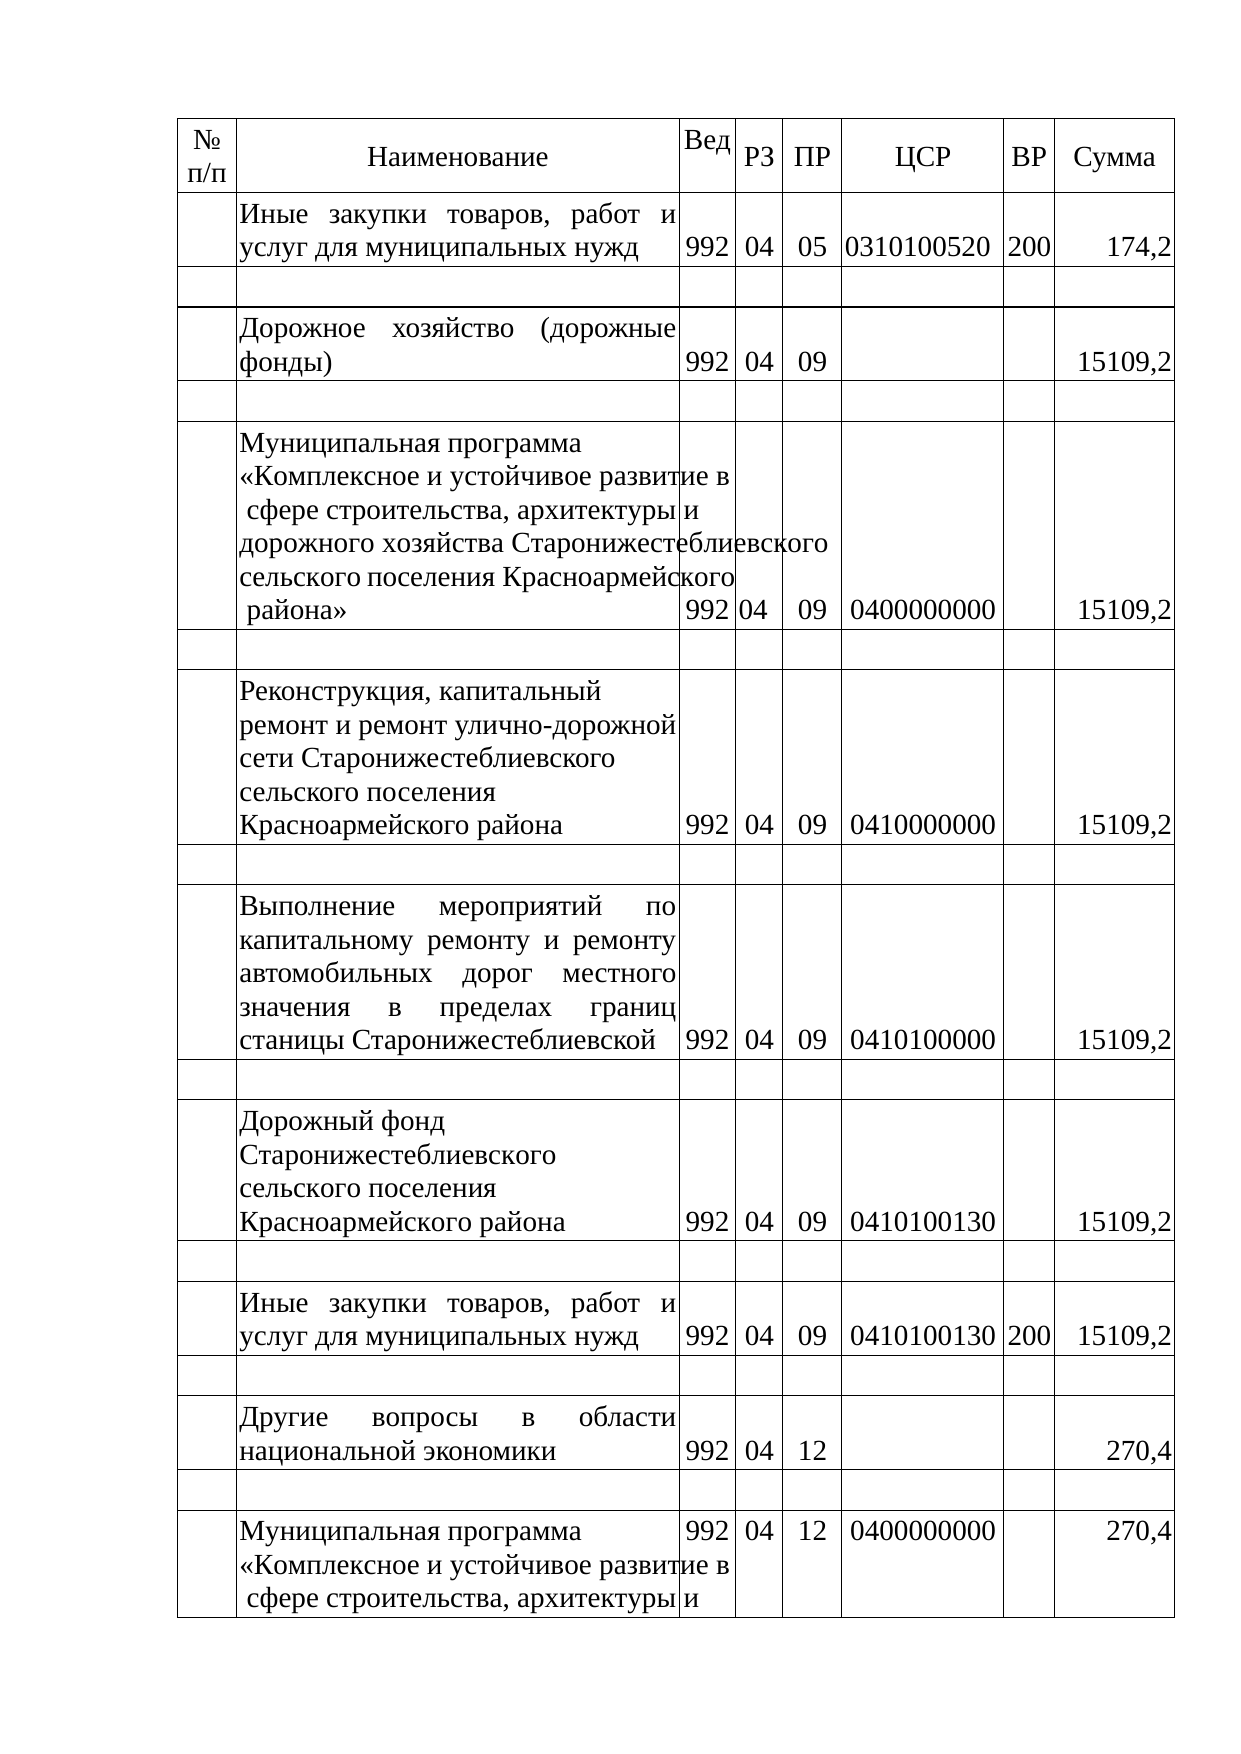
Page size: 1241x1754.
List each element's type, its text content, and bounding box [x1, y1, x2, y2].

table_cell [237, 630, 679, 669]
table_cell [783, 1356, 841, 1395]
table_cell 09 [783, 422, 841, 629]
table_cell [842, 381, 1003, 421]
table_header Наименование [237, 119, 679, 192]
table_cell 0410100000 [842, 885, 1003, 1059]
table_cell [1004, 1241, 1054, 1281]
table_cell 992 [680, 1282, 735, 1355]
table_cell [1004, 422, 1054, 629]
table_cell Иные закупки товаров, работ и услуг для муниципальных нужд [237, 193, 679, 266]
table_cell 04 [736, 193, 782, 266]
table_cell [680, 630, 735, 669]
table_cell [178, 670, 236, 844]
table_cell 992 [680, 885, 735, 1059]
table_cell [237, 1356, 679, 1395]
table_cell [736, 1470, 782, 1509]
table_cell [178, 1511, 236, 1617]
table_cell 0410000000 [842, 670, 1003, 844]
table_cell 174,2 [1055, 193, 1174, 266]
table_cell 0400000000 [842, 422, 1003, 629]
table_cell [1004, 1511, 1054, 1617]
table_cell [178, 1470, 236, 1509]
table_cell [783, 845, 841, 884]
table_cell [1004, 630, 1054, 669]
table_header Вед [680, 119, 735, 192]
table_cell 15109,2 [1055, 308, 1174, 380]
table_cell [1055, 1470, 1174, 1509]
table_cell 04 [736, 1100, 782, 1240]
table_cell 15109,2 [1055, 1100, 1174, 1240]
table_cell [1004, 267, 1054, 306]
table_cell 0310100520 [842, 193, 1003, 266]
table_cell [842, 308, 1003, 380]
table_cell [842, 267, 1003, 306]
table_cell [1004, 1060, 1054, 1099]
table_cell [680, 1356, 735, 1395]
table_header ЦСР [842, 119, 1003, 192]
table_cell [736, 267, 782, 306]
table_cell 15109,2 [1055, 885, 1174, 1059]
table_cell 04 [736, 422, 782, 629]
table_cell [237, 267, 679, 306]
table_header ПР [783, 119, 841, 192]
table_cell [237, 1470, 679, 1509]
table_cell [1055, 381, 1174, 421]
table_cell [237, 1511, 679, 1617]
table_cell [842, 845, 1003, 884]
table_cell Дорожное хозяйство (дорожные фонды) [237, 308, 679, 380]
table_cell 0410100130 [842, 1100, 1003, 1240]
table_cell [178, 193, 236, 266]
table_cell 12 [783, 1396, 841, 1469]
table_cell [680, 845, 735, 884]
table_cell [1004, 670, 1054, 844]
table_cell 200 [1004, 193, 1054, 266]
table_cell [842, 1241, 1003, 1281]
table_cell 15109,2 [1055, 422, 1174, 629]
table_header Сумма [1055, 119, 1174, 192]
table_cell [237, 381, 679, 421]
table_cell 15109,2 [1055, 1282, 1174, 1355]
table_cell [1004, 1396, 1054, 1469]
table_cell [842, 630, 1003, 669]
table_cell [1055, 845, 1174, 884]
table_cell [783, 630, 841, 669]
table_cell 05 [783, 193, 841, 266]
table_cell [1055, 630, 1174, 669]
table_cell [178, 630, 236, 669]
table_cell [1055, 1060, 1174, 1099]
table_cell 992 [680, 1511, 735, 1617]
table_cell 992 [680, 422, 735, 629]
table_cell [237, 1241, 679, 1281]
table_cell [1004, 1100, 1054, 1240]
table_cell [178, 1356, 236, 1395]
table_cell [680, 1241, 735, 1281]
table_cell [237, 845, 679, 884]
table_cell Реконструкция, капитальный ремонт и ремонт улично-дорожной сети Старонижестеблиевского сельского поселения Красноармейского района [237, 670, 679, 844]
table_cell [842, 1470, 1003, 1509]
table_cell 992 [680, 1396, 735, 1469]
table_cell 04 [736, 670, 782, 844]
table_cell [783, 267, 841, 306]
table_cell [783, 1470, 841, 1509]
table_cell [842, 1396, 1003, 1469]
table_cell 09 [783, 1100, 841, 1240]
table_cell [736, 1060, 782, 1099]
table_header РЗ [736, 119, 782, 192]
table_cell 09 [783, 308, 841, 380]
table_cell [1004, 1470, 1054, 1509]
table_cell 992 [680, 670, 735, 844]
table_cell [736, 1356, 782, 1395]
table_cell [680, 381, 735, 421]
table_cell [178, 267, 236, 306]
table_cell [736, 630, 782, 669]
table_cell [1055, 1241, 1174, 1281]
table_cell 09 [783, 885, 841, 1059]
table_cell [783, 381, 841, 421]
table_cell 04 [736, 1511, 782, 1617]
table_cell [1004, 1356, 1054, 1395]
table_cell [1004, 381, 1054, 421]
table_cell [178, 1282, 236, 1355]
table_cell 04 [736, 1396, 782, 1469]
table_cell Иные закупки товаров, работ и услуг для муниципальных нужд [237, 1282, 679, 1355]
table_header ВР [1004, 119, 1054, 192]
table_cell Выполнение мероприятий по капитальному ремонту и ремонту автомобильных дорог местного значения в пределах границ станицы Старонижестеблиевской [237, 885, 679, 1059]
table_cell 09 [783, 670, 841, 844]
table_cell Другие вопросы в области национальной экономики [237, 1396, 679, 1469]
table_cell [680, 267, 735, 306]
table_cell 992 [680, 308, 735, 380]
table_cell [680, 1060, 735, 1099]
table_cell [178, 381, 236, 421]
table_cell [237, 1060, 679, 1099]
table_cell [680, 1470, 735, 1509]
table_cell [1055, 1356, 1174, 1395]
table_header № п/п [178, 119, 236, 192]
table_cell [1004, 308, 1054, 380]
table_cell [736, 381, 782, 421]
table_cell [736, 845, 782, 884]
table_cell [842, 1356, 1003, 1395]
table_cell 992 [680, 1100, 735, 1240]
table_cell [1004, 885, 1054, 1059]
table_cell [178, 1060, 236, 1099]
table_cell [783, 1060, 841, 1099]
table_cell [178, 845, 236, 884]
table_cell 12 [783, 1511, 841, 1617]
table_cell [783, 1241, 841, 1281]
table_cell [842, 1060, 1003, 1099]
table_cell 992 [680, 193, 735, 266]
table_cell Дорожный фонд Старонижестеблиевского сельского поселения Красноармейского района [237, 1100, 679, 1240]
table_cell 270,4 [1055, 1396, 1174, 1469]
table_cell [178, 885, 236, 1059]
table_cell 04 [736, 308, 782, 380]
table_cell [178, 308, 236, 380]
table_cell 0400000000 [842, 1511, 1003, 1617]
table_cell [178, 1100, 236, 1240]
table_cell 200 [1004, 1282, 1054, 1355]
table_cell 0410100130 [842, 1282, 1003, 1355]
table_cell 04 [736, 1282, 782, 1355]
table_cell [178, 1396, 236, 1469]
table_cell [178, 422, 236, 629]
table_cell 04 [736, 885, 782, 1059]
table_cell 15109,2 [1055, 670, 1174, 844]
table_cell 270,4 [1055, 1511, 1174, 1617]
table_cell [736, 1241, 782, 1281]
table_cell [178, 1241, 236, 1281]
table_cell [1055, 267, 1174, 306]
table_cell [1004, 845, 1054, 884]
table_cell 09 [783, 1282, 841, 1355]
